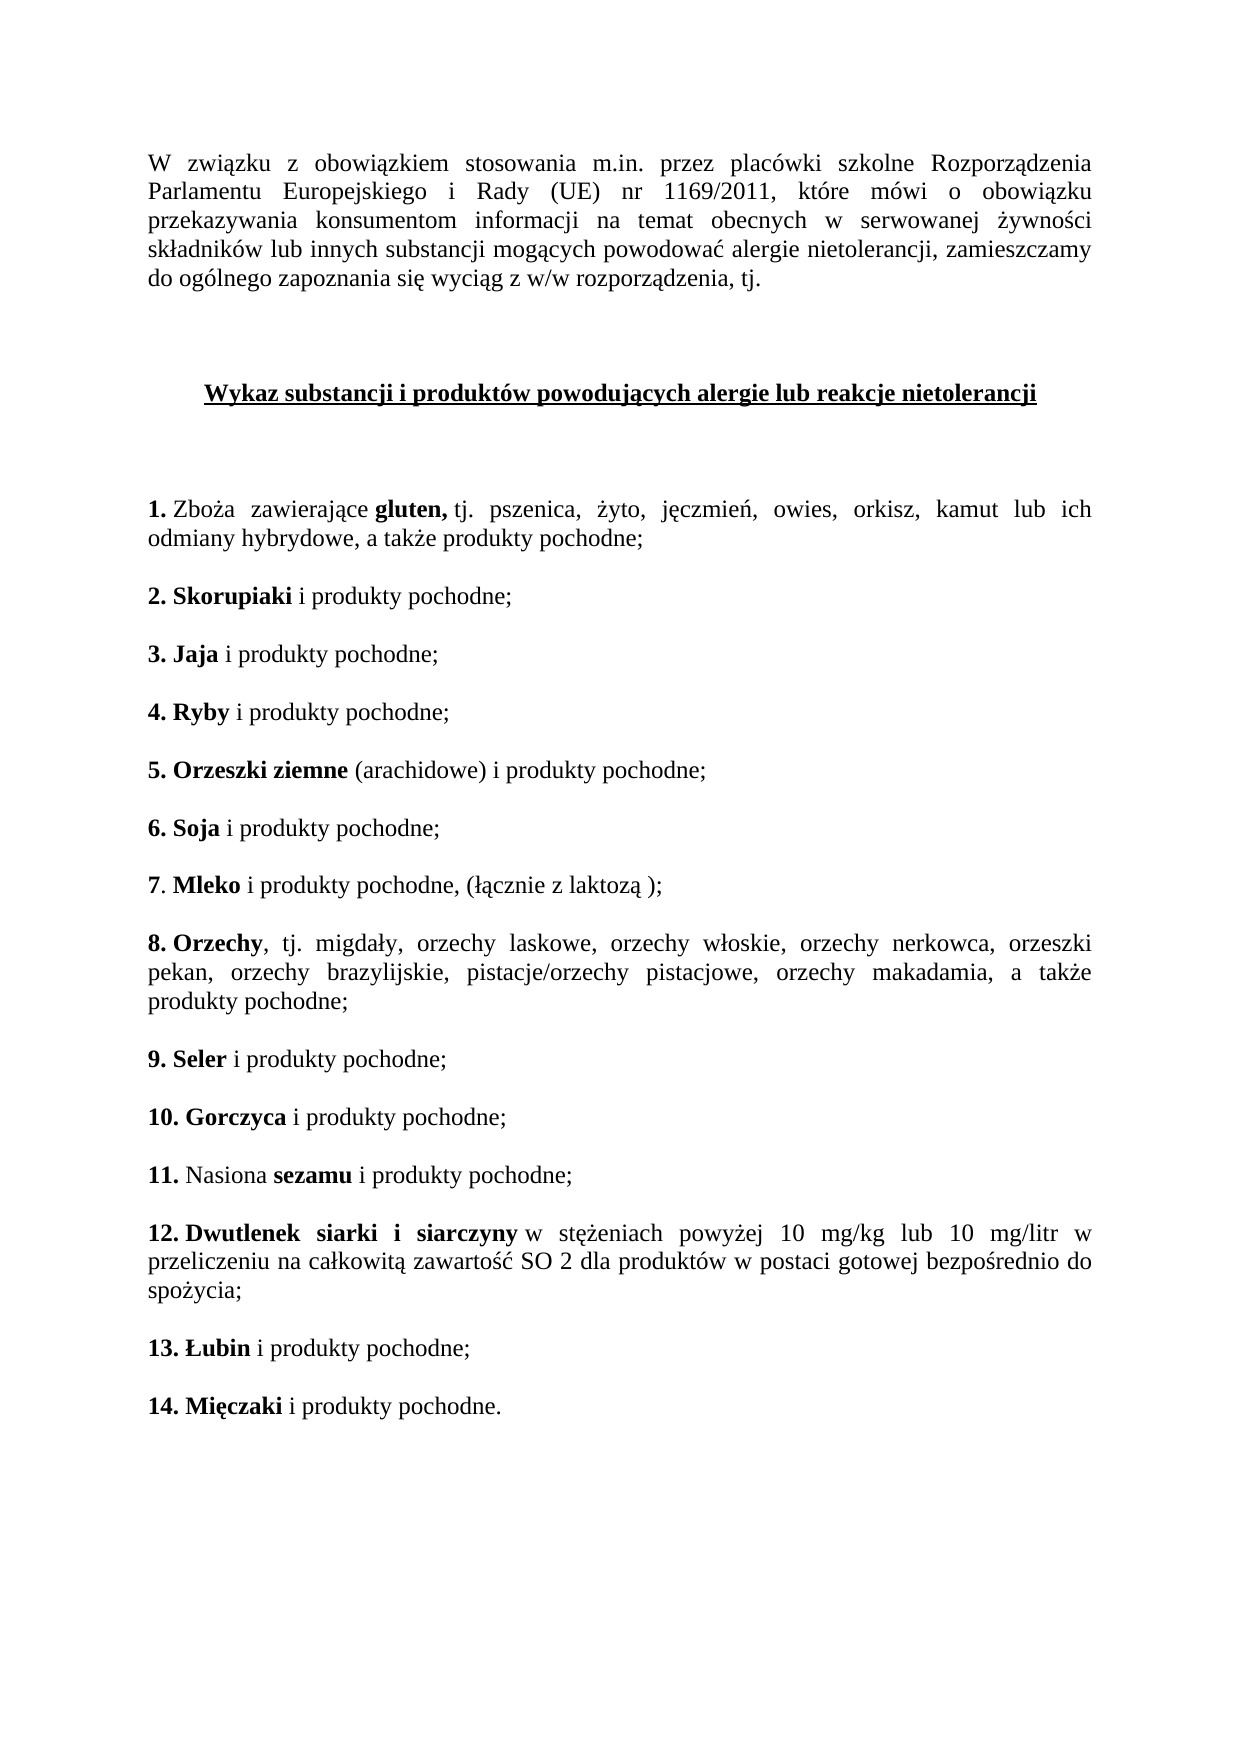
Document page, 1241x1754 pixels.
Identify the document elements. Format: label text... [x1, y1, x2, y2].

text 1. Zboża zawierające gluten, tj. pszenica, żyto, jęczmień, owies, orkisz, kamut lub ich odmiany hybrydowe, a także produkty pochodne; [148, 494, 1093, 552]
text 12. Dwutlenek siarki i siarczyny w stężeniach powyżej 10 mg/kg lub 10 mg/litr w przeliczeniu na całkowitą zawartość SO 2 dla produktów w postaci gotowej bezpośrednio do spożycia; [148, 1218, 1093, 1304]
text 8. Orzechy, tj. migdały, orzechy laskowe, orzechy włoskie, orzechy nerkowca, orzeszki pekan, orzechy brazylijskie, pistacje/orzechy pistacjowe, orzechy makadamia, a także produkty pochodne; [148, 928, 1093, 1015]
text 6. Soja i produkty pochodne; [148, 813, 1093, 841]
text 4. Ryby i produkty pochodne; [148, 697, 1093, 726]
text 3. Jaja i produkty pochodne; [148, 639, 1093, 668]
text 5. Orzeszki ziemne (arachidowe) i produkty pochodne; [148, 755, 1093, 783]
text 10. Gorczyca i produkty pochodne; [148, 1102, 1093, 1131]
text W związku z obowiązkiem stosowania m.in. przez placówki szkolne Rozporządzenia Parlamentu Europejskiego i Rady (UE) nr 1169/2011, które mówi o obowiązku przekazywania konsumentom informacji na temat obecnych w serwowanej żywności składników lub innych substancji mogących powodować alergie nietolerancji, zamieszczamy do ogólnego zapoznania się wyciąg z w/w rozporządzenia, tj. [148, 148, 1093, 291]
text 13. Łubin i produkty pochodne; [148, 1333, 1093, 1362]
text 9. Seler i produkty pochodne; [148, 1044, 1093, 1073]
text 7. Mleko i produkty pochodne, (łącznie z laktozą ); [148, 871, 1093, 899]
text 14. Mięczaki i produkty pochodne. [148, 1391, 1093, 1420]
text 11. Nasiona sezamu i produkty pochodne; [148, 1160, 1093, 1188]
text 2. Skorupiaki i produkty pochodne; [148, 581, 1093, 610]
text Wykaz substancji i produktów powodujących alergie lub reakcje nietolerancji [148, 378, 1093, 407]
